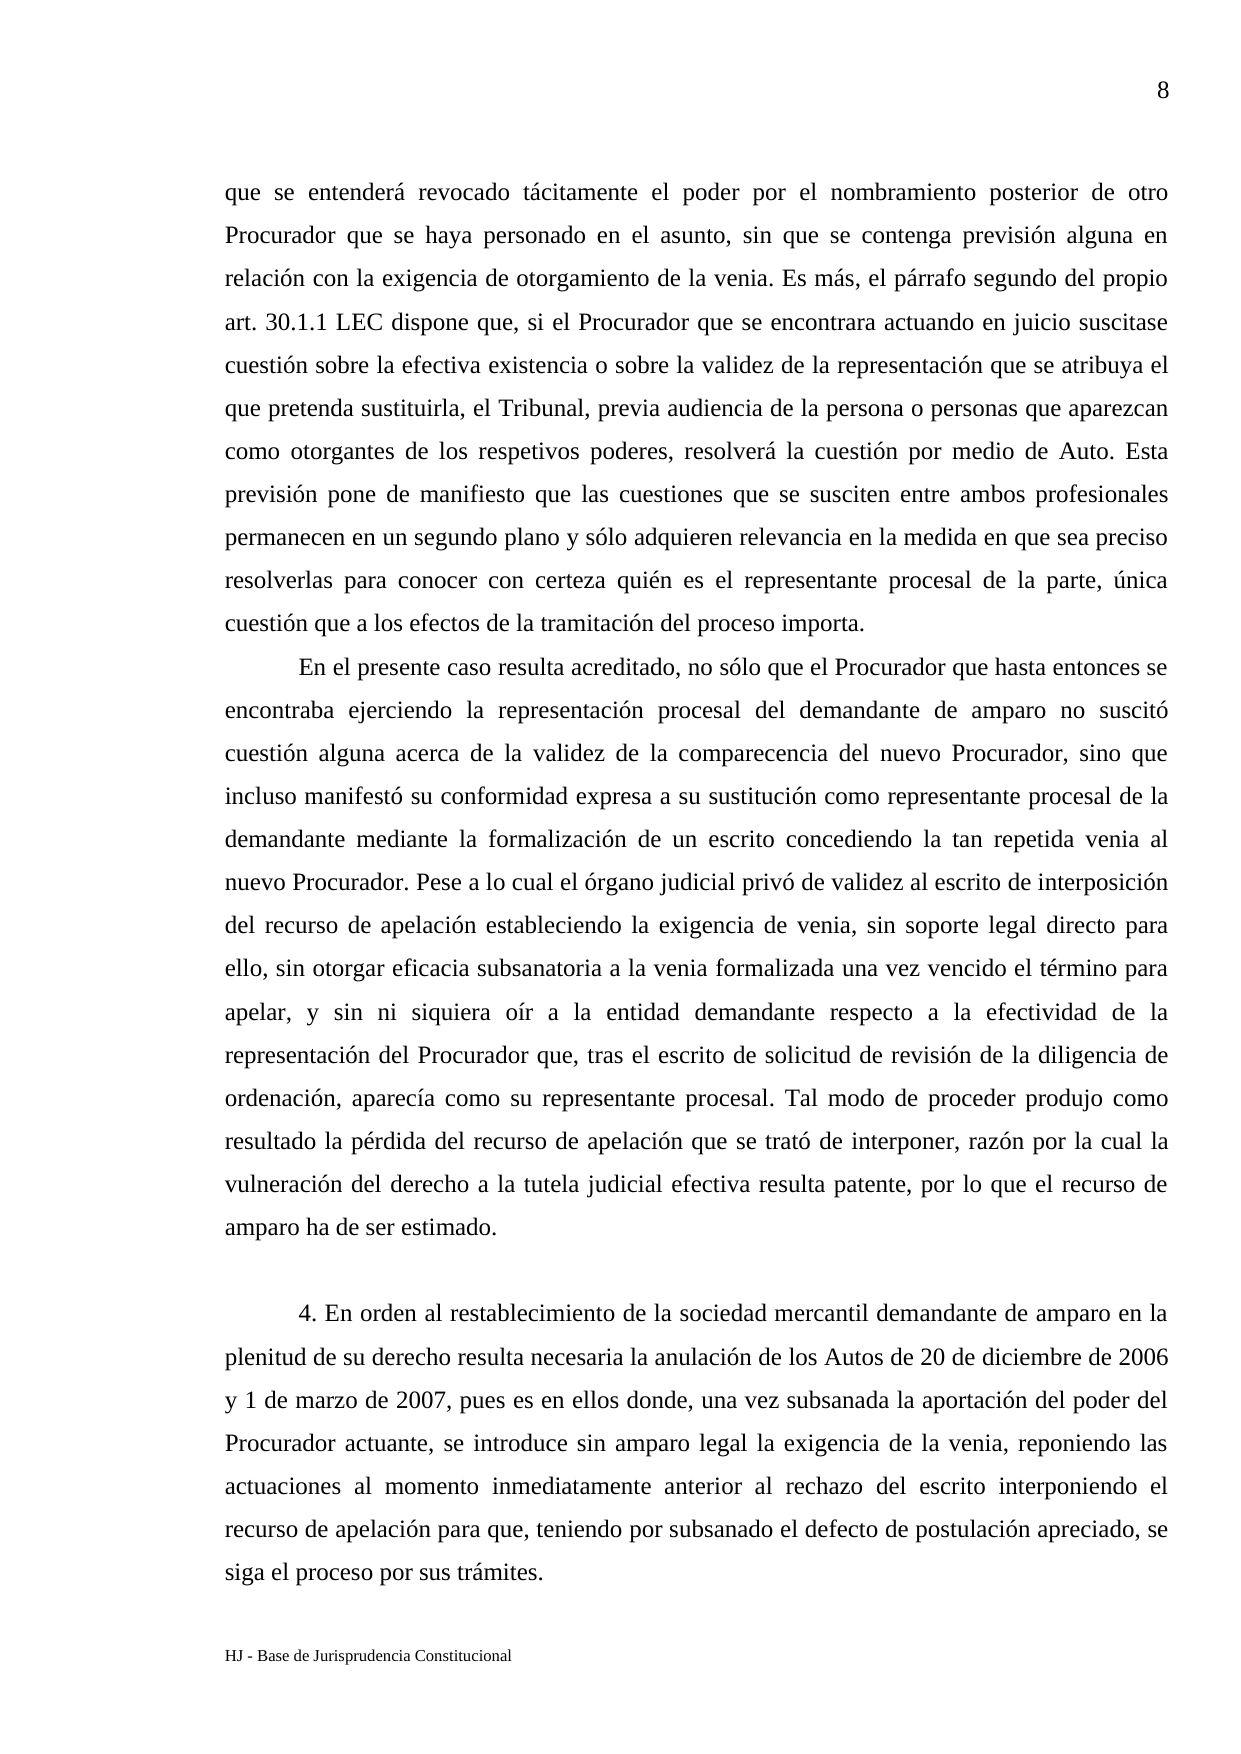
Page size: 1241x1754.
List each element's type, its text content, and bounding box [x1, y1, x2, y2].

text En el presente caso resulta acreditado, no sólo que el Procurador que hasta entonces se encontraba ejerciendo la representación procesal del demandante de amparo no suscitó cuestión alguna acerca de la validez de la comparecencia del nuevo Procurador, sino que incluso manifestó su conformidad expresa a su sustitución como representante procesal de la demandante mediante la formalización de un escrito concediendo la tan repetida venia al nuevo Procurador. Pese a lo cual el órgano judicial privó de validez al escrito de interposición del recurso de apelación estableciendo la exigencia de venia, sin soporte legal directo para ello, sin otorgar eficacia subsanatoria a la venia formalizada una vez vencido el término para apelar, y sin ni siquiera oír a la entidad demandante respecto a la efectividad de la representación del Procurador que, tras el escrito de solicitud de revisión de la diligencia de ordenación, aparecía como su representante procesal. Tal modo de proceder produjo como resultado la pérdida del recurso de apelación que se trató de interponer, razón por la cual la vulneración del derecho a la tutela judicial efectiva resulta patente, por lo que el recurso de amparo ha de ser estimado. [224, 652, 1169, 1241]
text 4. En orden al restablecimiento de la sociedad mercantil demandante de amparo en la plenitud de su derecho resulta necesaria la anulación de los Autos de 20 de diciembre de 2006 y 1 de marzo de 2007, pues es en ellos donde, una vez subsanada la aportación del poder del Procurador actuante, se introduce sin amparo legal la exigencia de la venia, reponiendo las actuaciones al momento inmediatamente anterior al rechazo del escrito interponiendo el recurso de apelación para que, teniendo por subsanado el defecto de postulación apreciado, se siga el proceso por sus trámites. [224, 1298, 1169, 1586]
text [224, 177, 1169, 637]
